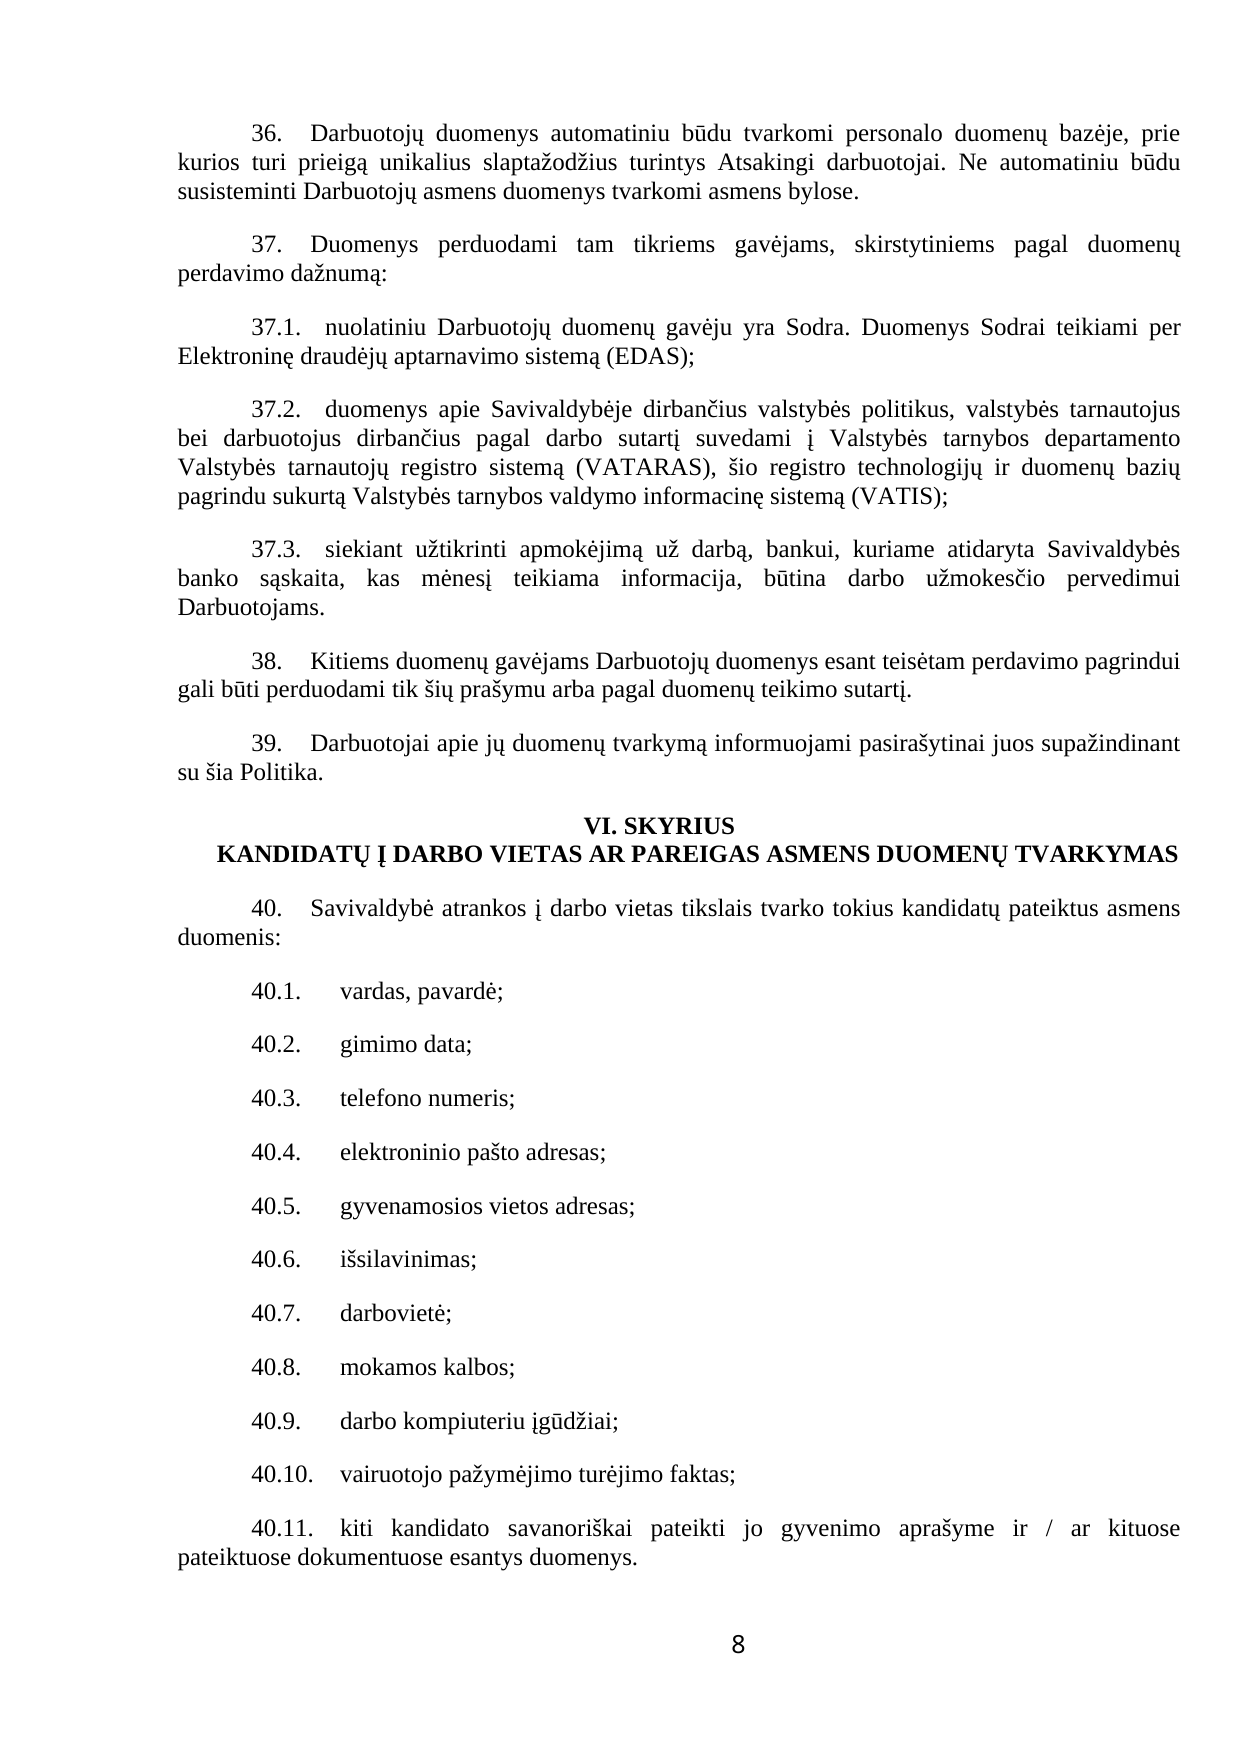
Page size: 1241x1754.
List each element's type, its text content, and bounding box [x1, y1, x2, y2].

list išsilavinimas; [177, 1244, 1181, 1273]
list Savivaldybė atrankos į darbo vietas tikslais tvarko tokius kandidatų pateiktus asmens duomenis: [177, 893, 1181, 951]
list siekiant užtikrinti apmokėjimą už darbą, bankui, kuriame atidaryta Savivaldybės banko sąskaita, kas mėnesį teikiama informacija, būtina darbo užmokesčio pervedimui Darbuotojams. [177, 534, 1181, 621]
list Darbuotojai apie jų duomenų tvarkymą informuojami pasirašytinai juos supažindinant su šia Politika. [177, 728, 1181, 786]
list SKYRIUS KANDIDATŲ Į DARBO VIETAS AR PAREIGAS ASMENS DUOMENŲ TVARKYMAS [177, 811, 1181, 868]
list darbo kompiuteriu įgūdžiai; [177, 1406, 1181, 1434]
list vardas, pavardė; [177, 976, 1181, 1004]
list elektroninio pašto adresas; [177, 1137, 1181, 1166]
list Duomenys perduodami tam tikriems gavėjams, skirstytiniems pagal duomenų perdavimo dažnumą: [177, 229, 1181, 287]
list darbovietė; [177, 1298, 1181, 1327]
list duomenys apie Savivaldybėje dirbančius valstybės politikus, valstybės tarnautojus bei darbuotojus dirbančius pagal darbo sutartį suvedami į Valstybės tarnybos departamento Valstybės tarnautojų registro sistemą (VATARAS), šio registro technologijų ir duomenų bazių pagrindu sukurtą Valstybės tarnybos valdymo informacinę sistemą (VATIS); [177, 394, 1181, 509]
list gimimo data; [177, 1029, 1181, 1058]
list vairuotojo pažymėjimo turėjimo faktas; [177, 1459, 1181, 1488]
list gyvenamosios vietos adresas; [177, 1191, 1181, 1219]
list telefono numeris; [177, 1083, 1181, 1112]
list Kitiems duomenų gavėjams Darbuotojų duomenys esant teisėtam perdavimo pagrindui gali būti perduodami tik šių prašymu arba pagal duomenų teikimo sutartį. [177, 646, 1181, 703]
list nuolatiniu Darbuotojų duomenų gavėju yra Sodra. Duomenys Sodrai teikiami per Elektroninę draudėjų aptarnavimo sistemą (EDAS); [177, 312, 1181, 369]
list Darbuotojų duomenys automatiniu būdu tvarkomi personalo duomenų bazėje, prie kurios turi prieigą unikalius slaptažodžius turintys Atsakingi darbuotojai. Ne automatiniu būdu susisteminti Darbuotojų asmens duomenys tvarkomi asmens bylose. [177, 118, 1181, 204]
list mokamos kalbos; [177, 1352, 1181, 1381]
list kiti kandidato savanoriškai pateikti jo gyvenimo aprašyme ir / ar kituose pateiktuose dokumentuose esantys duomenys. [177, 1513, 1181, 1571]
